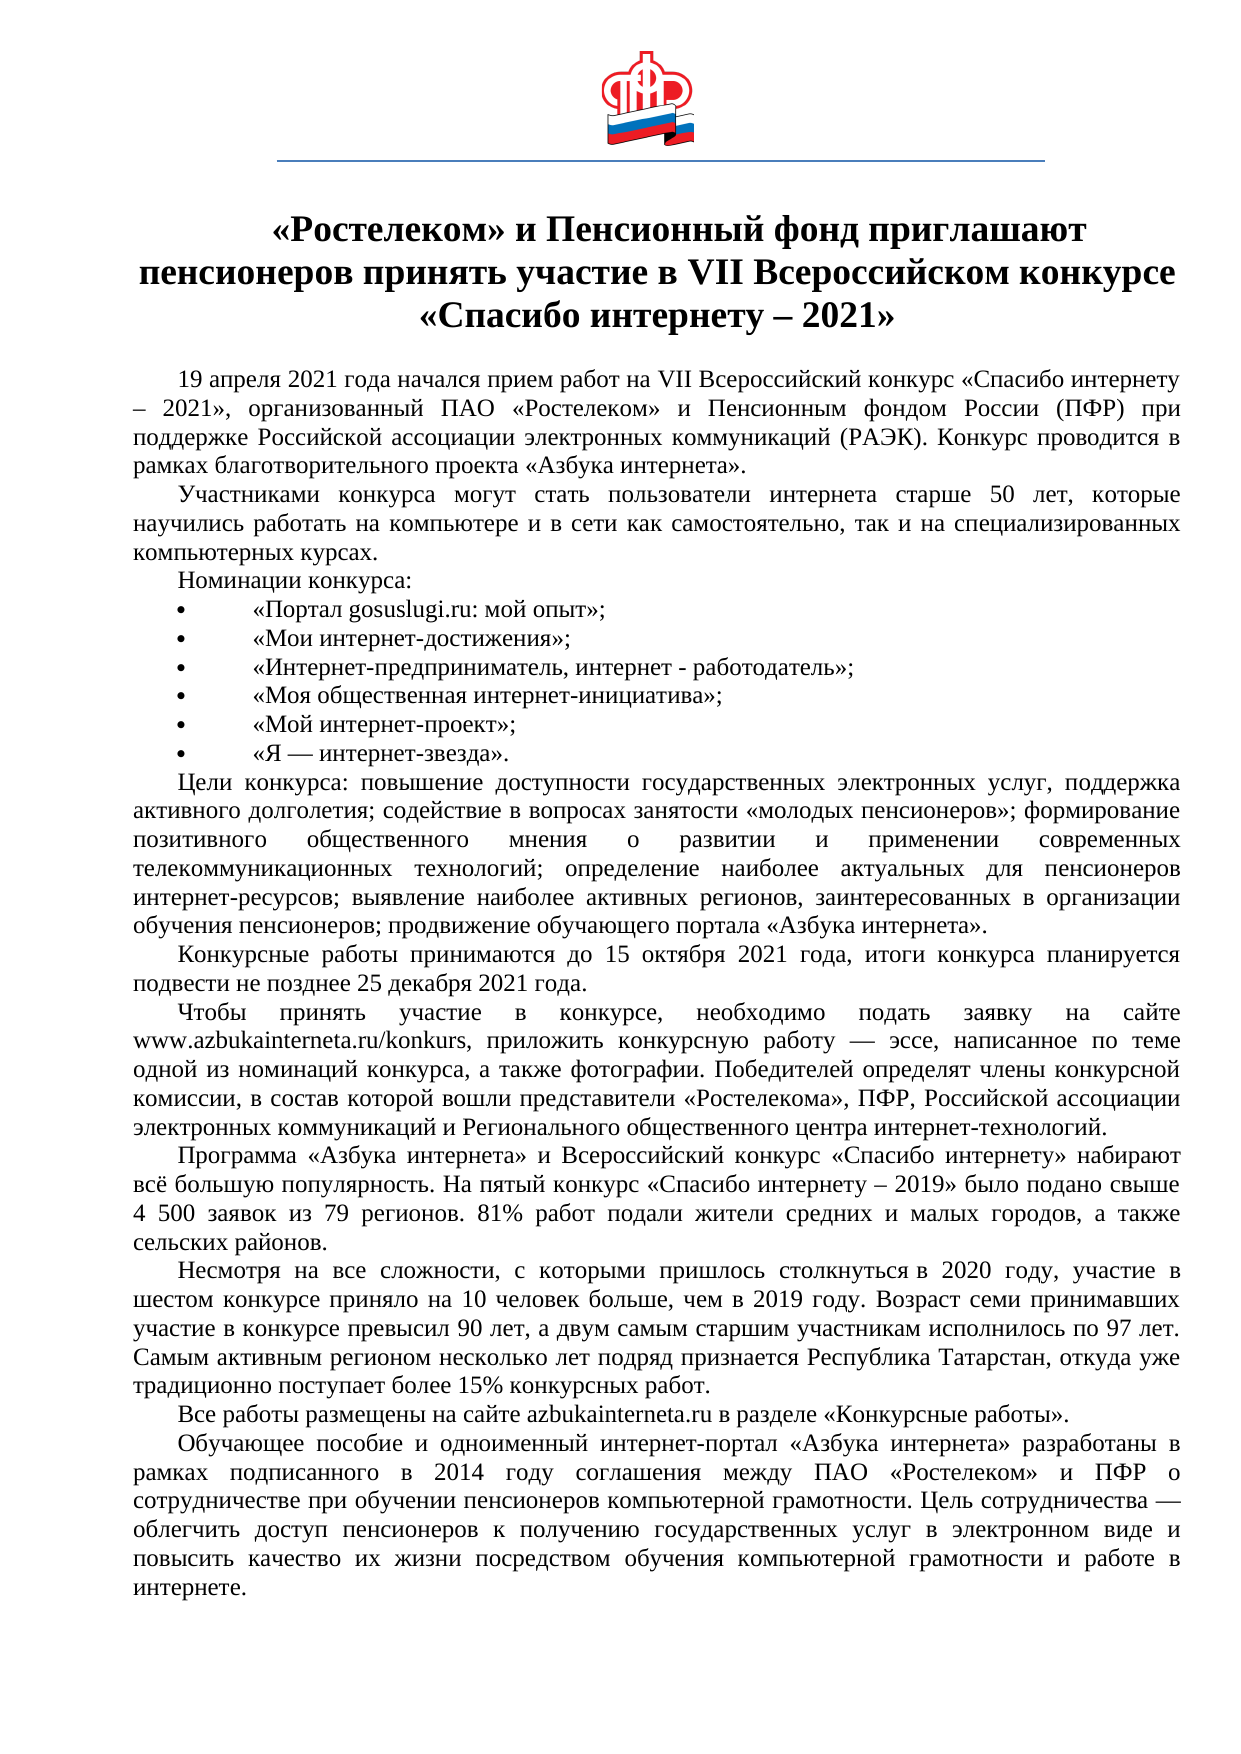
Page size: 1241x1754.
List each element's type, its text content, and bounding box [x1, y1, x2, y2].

text Участниками конкурса могут стать пользователи интернета старше 50 лет, которые научились работать на компьютере и в сети как самостоятельно, так и на специализированных компьютерных курсах. [133, 479, 1181, 565]
text Цели конкурса: повышение доступности государственных электронных услуг, поддержка активного долголетия; содействие в вопросах занятости «молодых пенсионеров»; формирование позитивного общественного мнения о развитии и применении современных телекоммуникационных технологий; определение наиболее актуальных для пенсионеров интернет-ресурсов; выявление наиболее активных регионов, заинтересованных в организации обучения пенсионеров; продвижение обучающего портала «Азбука интернета». [133, 767, 1181, 939]
text Обучающее пособие и одноименный интернет-портал «Азбука интернета» разработаны в рамках подписанного в 2014 году соглашения между ПАО «Ростелеком» и ПФР о сотрудничестве при обучении пенсионеров компьютерной грамотности. Цель сотрудничества — облегчить доступ пенсионеров к получению государственных услуг в электронном виде и повысить качество их жизни посредством обучения компьютерной грамотности и работе в интернете. [133, 1428, 1181, 1600]
text Номинации конкурса: [133, 565, 1181, 594]
picture [601, 51, 694, 146]
list «Мои интернет-достижения»; [133, 623, 1181, 652]
text 19 апреля 2021 года начался прием работ на VII Всероссийский конкурс «Спасибо интернету – 2021», организованный ПАО «Ростелеком» и Пенсионным фондом России (ПФР) при поддержке Российской ассоциации электронных коммуникаций (РАЭК). Конкурс проводится в рамках благотворительного проекта «Азбука интернета». [133, 364, 1181, 479]
text Программа «Азбука интернета» и Всероссийский конкурс «Спасибо интернету» набирают всё большую популярность. На пятый конкурс «Спасибо интернету – 2019» было подано свыше 4 500 заявок из 79 регионов. 81% работ подали жители средних и малых городов, а также сельских районов. [133, 1140, 1181, 1255]
list «Моя общественная интернет-инициатива»; [133, 680, 1181, 709]
list «Портал gosuslugi.ru: мой опыт»; [133, 594, 1181, 623]
list «Интернет-предприниматель, интернет - работодатель»; [133, 652, 1181, 680]
text Несмотря на все сложности, с которыми пришлось столкнуться в 2020 году, участие в шестом конкурсе приняло на 10 человек больше, чем в 2019 году. Возраст семи принимавших участие в конкурсе превысил 90 лет, а двум самым старшим участникам исполнилось по 97 лет. Самым активным регионом несколько лет подряд признается Республика Татарстан, откуда уже традиционно поступает более 15% конкурсных работ. [133, 1255, 1181, 1399]
list «Я — интернет-звезда». [133, 738, 1181, 767]
text Чтобы принять участие в конкурсе, необходимо подать заявку на сайте www.azbukainterneta.ru/konkurs, приложить конкурсную работу — эссе, написанное по теме одной из номинаций конкурса, а также фотографии. Победителей определят члены конкурсной комиссии, в состав которой вошли представители «Ростелекома», ПФР, Российской ассоциации электронных коммуникаций и Регионального общественного центра интернет-технологий. [133, 997, 1181, 1140]
text Все работы размещены на сайте azbukainterneta.ru в разделе «Конкурсные работы». [133, 1399, 1181, 1428]
text «Ростелеком» и Пенсионный фонд приглашают пенсионеров принять участие в VII Всероссийском конкурсе «Спасибо интернету – 2021» [133, 206, 1181, 335]
list «Мой интернет-проект»; [133, 709, 1181, 738]
text Конкурсные работы принимаются до 15 октября 2021 года, итоги конкурса планируется подвести не позднее 25 декабря 2021 года. [133, 939, 1181, 997]
